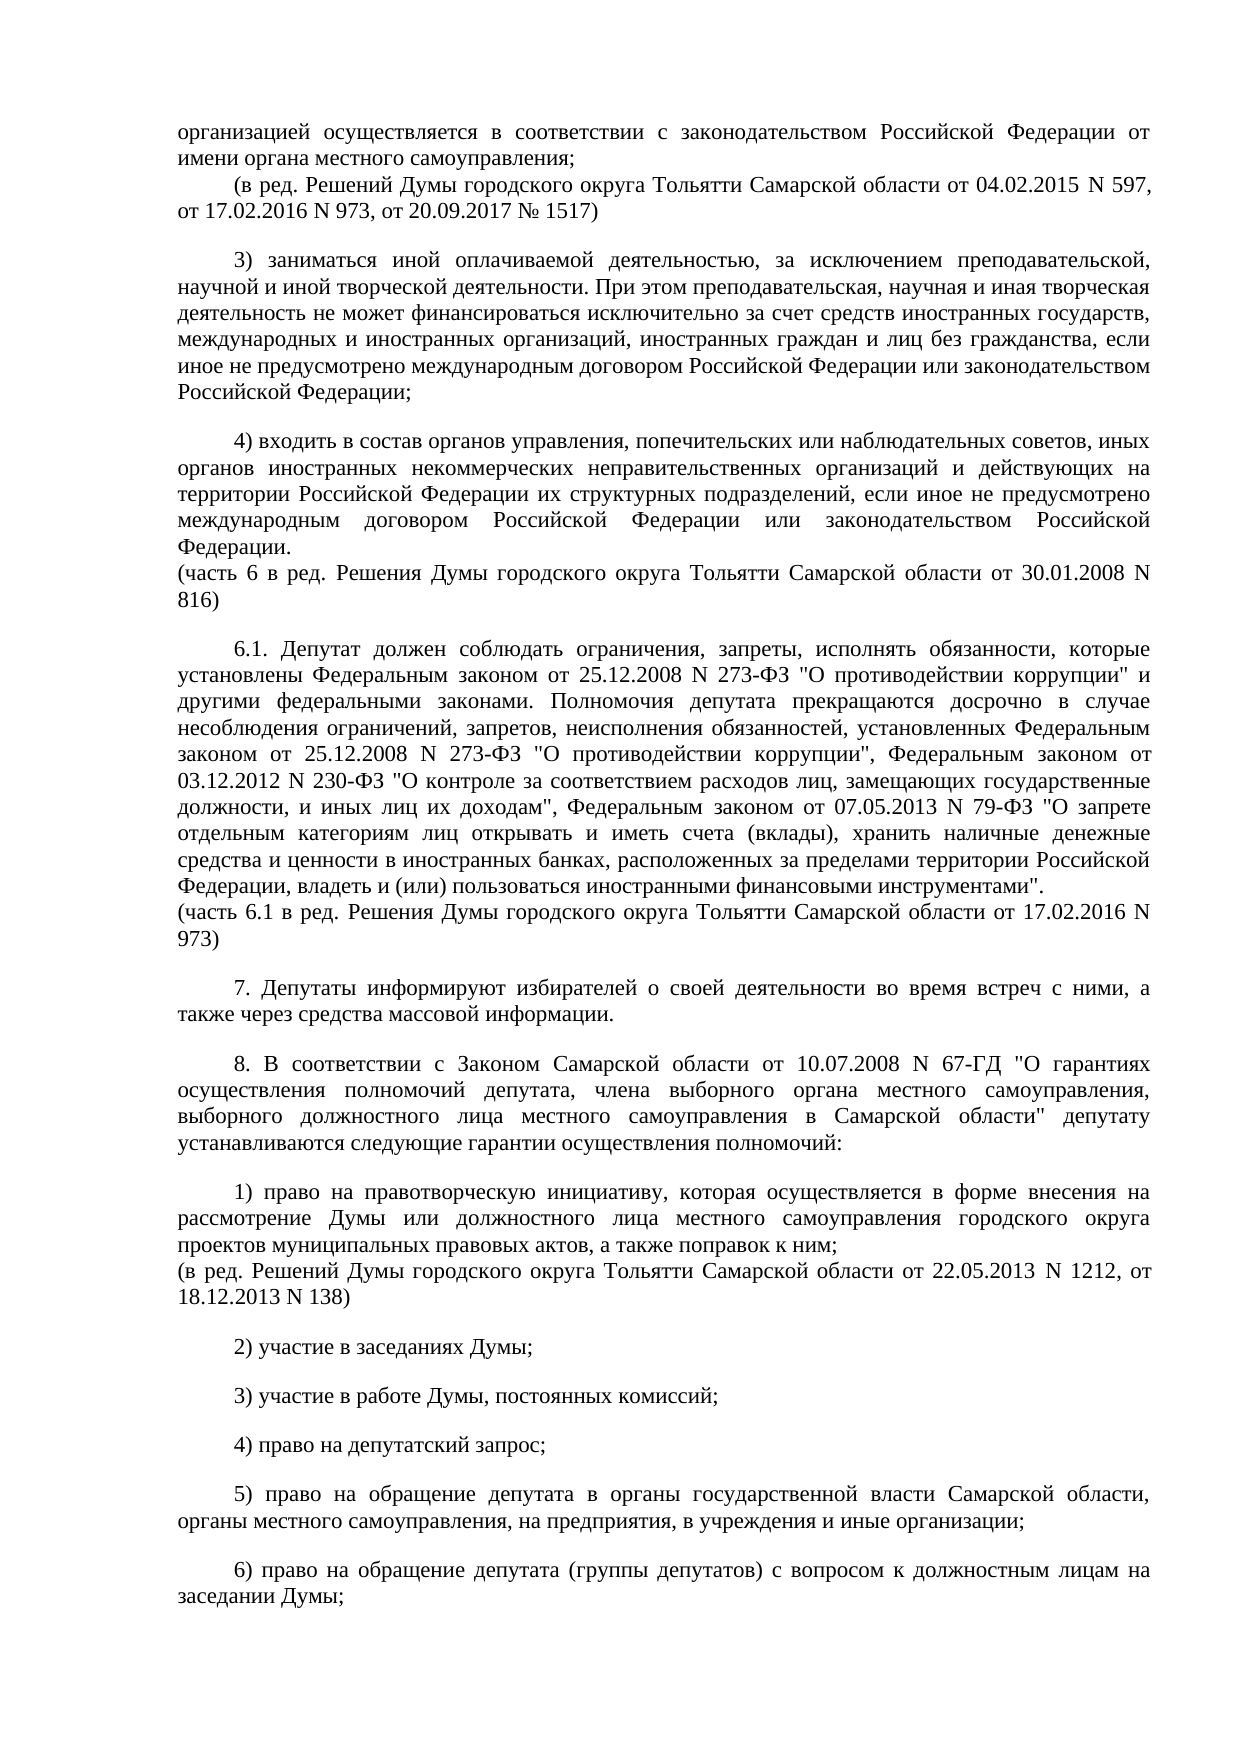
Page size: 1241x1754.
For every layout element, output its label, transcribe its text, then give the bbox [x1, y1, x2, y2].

text (часть 6 в ред. Решения Думы городского округа Тольятти Самарской области от 30.01.2008 N 816) [177, 559, 1152, 612]
text 6) право на обращение депутата (группы депутатов) с вопросом к должностным лицам на заседании Думы; [177, 1556, 1152, 1609]
text (в ред. Решений Думы городского округа Тольятти Самарской области от 04.02.2015 N 597, от 17.02.2016 N 973, от 20.09.2017 № 1517) [177, 171, 1152, 223]
text 4) входить в состав органов управления, попечительских или наблюдательных советов, иных органов иностранных некоммерческих неправительственных организаций и действующих на территории Российской Федерации их структурных подразделений, если иное не предусмотрено международным договором Российской Федерации или законодательством Российской Федерации. [177, 427, 1152, 559]
text 3) заниматься иной оплачиваемой деятельностью, за исключением преподавательской, научной и иной творческой деятельности. При этом преподавательская, научная и иная творческая деятельность не может финансироваться исключительно за счет средств иностранных государств, международных и иностранных организаций, иностранных граждан и лиц без гражданства, если иное не предусмотрено международным договором Российской Федерации или законодательством Российской Федерации; [177, 246, 1152, 404]
text 8. В соответствии с Законом Самарской области от 10.07.2008 N 67-ГД "О гарантиях осуществления полномочий депутата, члена выборного органа местного самоуправления, выборного должностного лица местного самоуправления в Самарской области" депутату устанавливаются следующие гарантии осуществления полномочий: [177, 1050, 1152, 1155]
text 7. Депутаты информируют избирателей о своей деятельности во время встреч с ними, а также через средства массовой информации. [177, 974, 1152, 1027]
text 6.1. Депутат должен соблюдать ограничения, запреты, исполнять обязанности, которые установлены Федеральным законом от 25.12.2008 N 273-ФЗ "О противодействии коррупции" и другими федеральными законами. Полномочия депутата прекращаются досрочно в случае несоблюдения ограничений, запретов, неисполнения обязанностей, установленных Федеральным законом от 25.12.2008 N 273-ФЗ "О противодействии коррупции", Федеральным законом от 03.12.2012 N 230-ФЗ "О контроле за соответствием расходов лиц, замещающих государственные должности, и иных лиц их доходам", Федеральным законом от 07.05.2013 N 79-ФЗ "О запрете отдельным категориям лиц открывать и иметь счета (вклады), хранить наличные денежные средства и ценности в иностранных банках, расположенных за пределами территории Российской Федерации, владеть и (или) пользоваться иностранными финансовыми инструментами". [177, 635, 1152, 898]
text 4) право на депутатский запрос; [177, 1431, 1152, 1458]
text 3) участие в работе Думы, постоянных комиссий; [177, 1382, 1152, 1408]
text 2) участие в заседаниях Думы; [177, 1333, 1152, 1359]
text 1) право на правотворческую инициативу, которая осуществляется в форме внесения на рассмотрение Думы или должностного лица местного самоуправления городского округа проектов муниципальных правовых актов, а также поправок к ним; [177, 1178, 1152, 1257]
text (в ред. Решений Думы городского округа Тольятти Самарской области от 22.05.2013 N 1212, от 18.12.2013 N 138) [177, 1257, 1152, 1310]
text (часть 6.1 в ред. Решения Думы городского округа Тольятти Самарской области от 17.02.2016 N 973) [177, 898, 1152, 951]
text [177, 118, 1152, 171]
text 5) право на обращение депутата в органы государственной власти Самарской области, органы местного самоуправления, на предприятия, в учреждения и иные организации; [177, 1481, 1152, 1533]
